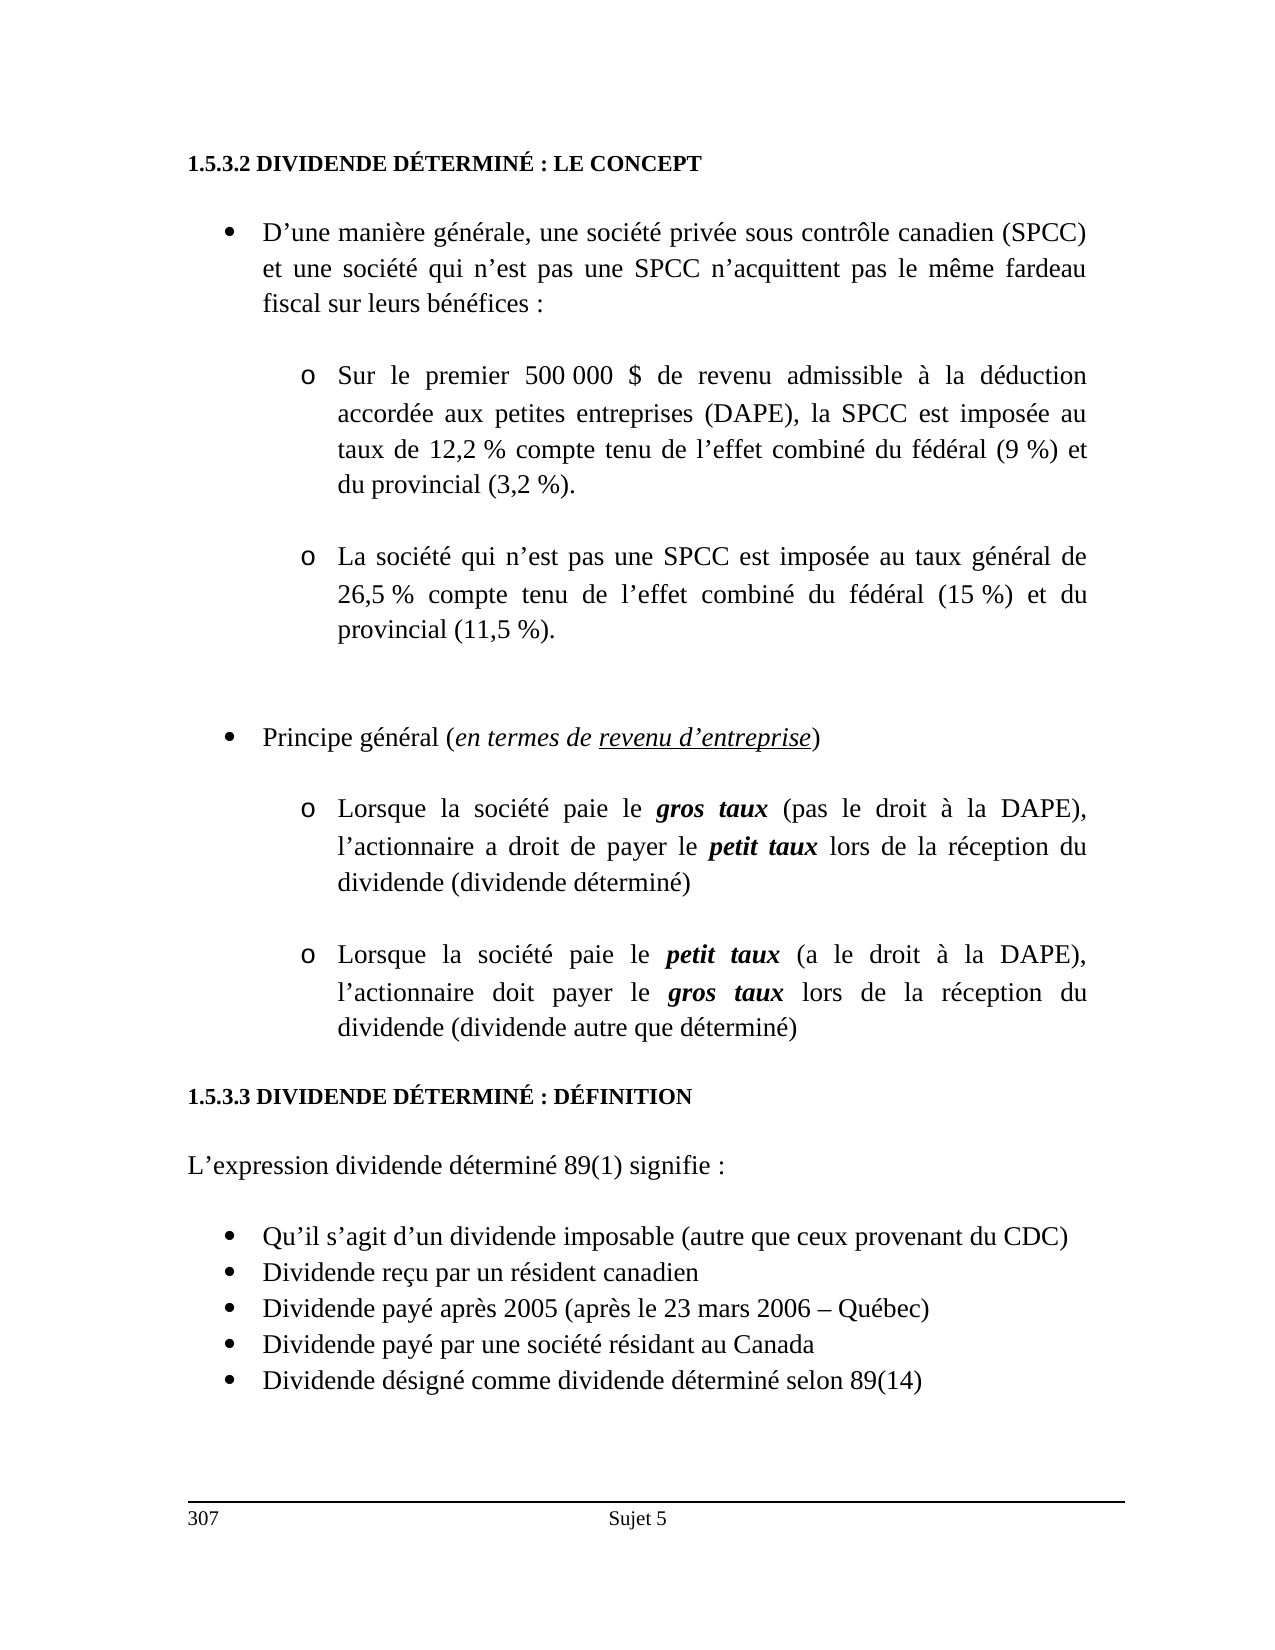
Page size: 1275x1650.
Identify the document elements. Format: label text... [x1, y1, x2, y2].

text L’expression dividende déterminé 89(1) signifie : [187, 1149, 1087, 1180]
list Dividende reçu par un résident canadien [225, 1256, 1087, 1287]
list Lorsque la société paie le petit taux (a le droit à la DAPE), l’actionnaire doit payer le gros taux lors de la réception du dividende (dividende autre que déterminé) [300, 938, 1087, 1043]
list Dividende désigné comme dividende déterminé selon 89(14) [225, 1364, 1087, 1395]
list La société qui n’est pas une SPCC est imposée au taux général de 26,5 % compte tenu de l’effet combiné du fédéral (15 %) et du provincial (11,5 %). [300, 540, 1087, 645]
subtitle 1.5.3.3 Dividende déterminé : Définition [187, 1083, 1087, 1109]
subtitle 1.5.3.2 Dividende déterminé : Le concept [187, 150, 1087, 176]
list Lorsque la société paie le gros taux (pas le droit à la DAPE), l’actionnaire a droit de payer le petit taux lors de la réception du dividende (dividende déterminé) [300, 792, 1087, 897]
list Qu’il s’agit d’un dividende imposable (autre que ceux provenant du CDC) [225, 1220, 1087, 1252]
list Sur le premier 500 000 $ de revenu admissible à la déduction accordée aux petites entreprises (DAPE), la SPCC est imposée au taux de 12,2 % compte tenu de l’effet combiné du fédéral (9 %) et du provincial (3,2 %). [300, 359, 1087, 499]
list Dividende payé par une société résidant au Canada [225, 1328, 1087, 1359]
list Dividende payé après 2005 (après le 23 mars 2006 – Québec) [225, 1292, 1087, 1323]
list D’une manière générale, une société privée sous contrôle canadien (SPCC) et une société qui n’est pas une SPCC n’acquittent pas le même fardeau fiscal sur leurs bénéfices : [225, 216, 1087, 319]
list Principe général (en termes de revenu d’entreprise) [225, 721, 1087, 752]
